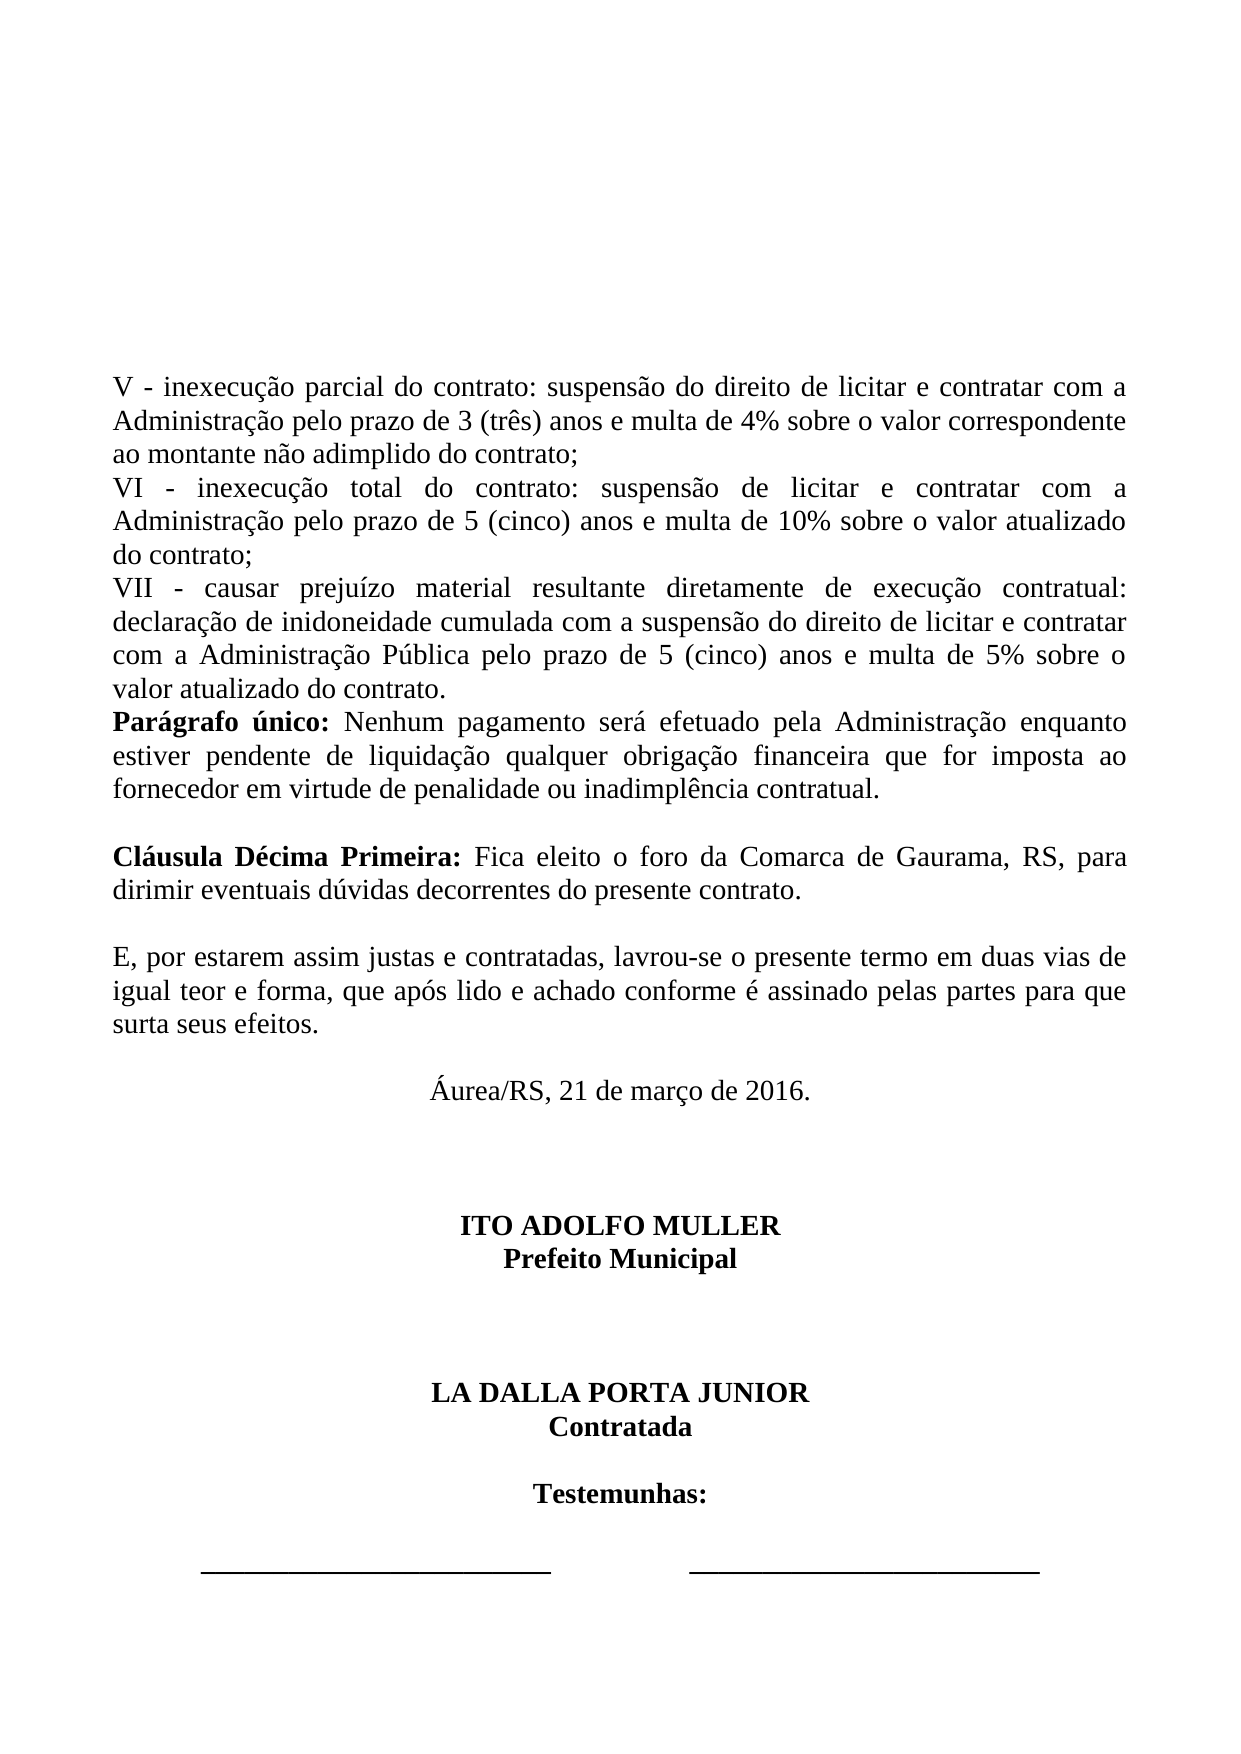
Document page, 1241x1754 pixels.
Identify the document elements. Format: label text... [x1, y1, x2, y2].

text Prefeito Municipal [112, 1241, 1128, 1275]
text Testemunhas: [112, 1476, 1128, 1509]
text Parágrafo único: Nenhum pagamento será efetuado pela Administração enquanto estiver pendente de liquidação qualquer obrigação financeira que for imposta ao fornecedor em virtude de penalidade ou inadimplência contratual. [112, 704, 1128, 805]
text LA DALLA PORTA JUNIOR [112, 1375, 1128, 1409]
text V - inexecução parcial do contrato: suspensão do direito de licitar e contratar com a Administração pelo prazo de 3 (três) anos e multa de 4% sobre o valor correspondente ao montante não adimplido do contrato; [112, 369, 1128, 470]
text ________________________ ________________________ [112, 1543, 1128, 1577]
text ITO ADOLFO MULLER [112, 1208, 1128, 1241]
text VI - inexecução total do contrato: suspensão de licitar e contratar com a Administração pelo prazo de 5 (cinco) anos e multa de 10% sobre o valor atualizado do contrato; [112, 470, 1128, 570]
text VII - causar prejuízo material resultante diretamente de execução contratual: declaração de inidoneidade cumulada com a suspensão do direito de licitar e contratar com a Administração Pública pelo prazo de 5 (cinco) anos e multa de 5% sobre o valor atualizado do contrato. [112, 570, 1128, 704]
text E, por estarem assim justas e contratadas, lavrou-se o presente termo em duas vias de igual teor e forma, que após lido e achado conforme é assinado pelas partes para que surta seus efeitos. [112, 939, 1128, 1040]
text Cláusula Décima Primeira: Fica eleito o foro da Comarca de Gaurama, RS, para dirimir eventuais dúvidas decorrentes do presente contrato. [112, 839, 1128, 906]
text Contratada [112, 1409, 1128, 1442]
text Áurea/RS, 21 de março de 2016. [112, 1073, 1128, 1107]
